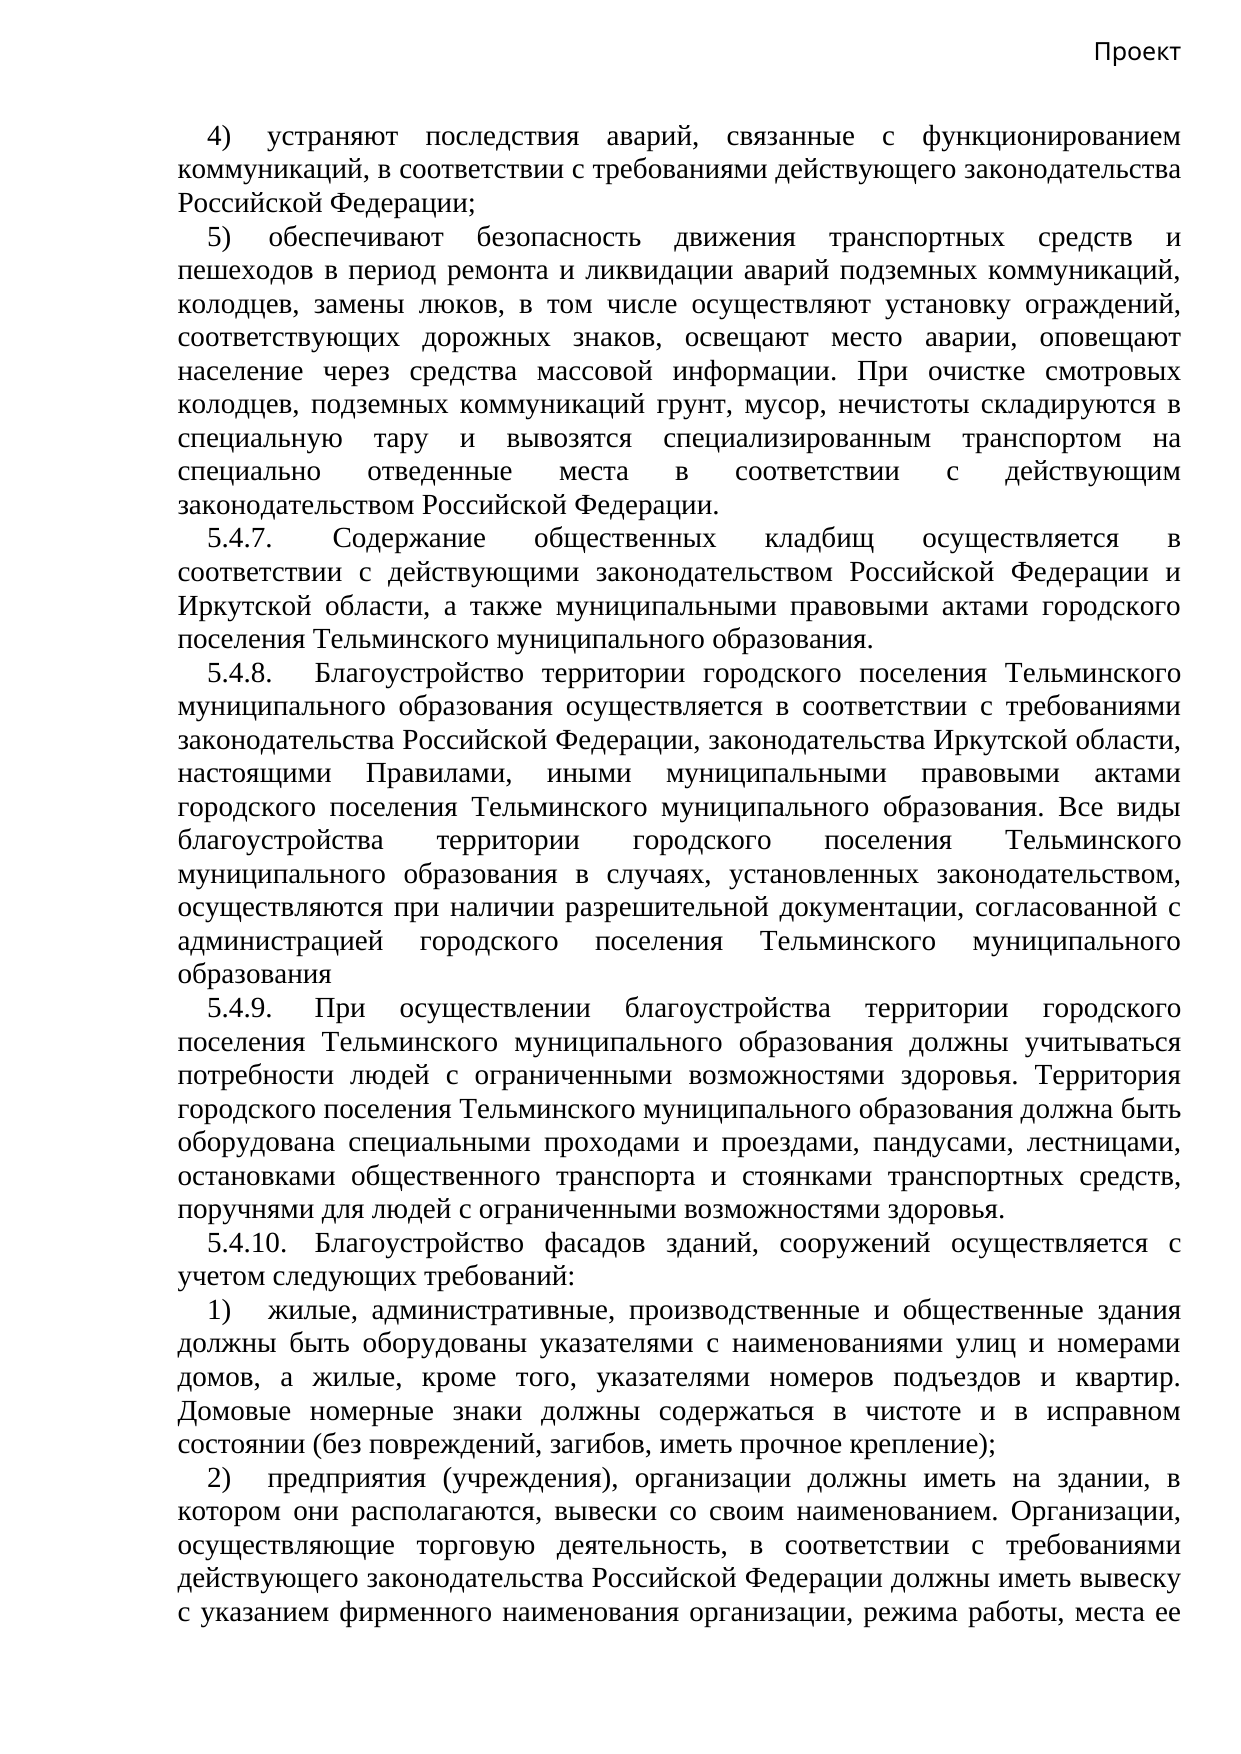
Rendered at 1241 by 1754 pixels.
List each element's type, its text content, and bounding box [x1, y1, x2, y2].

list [177, 1460, 1182, 1627]
list жилые, административные, производственные и общественные здания должны быть оборудованы указателями с наименованиями улиц и номерами домов, а жилые, кроме того, указателями номеров подъездов и квартир. Домовые номерные знаки должны содержаться в чистоте и в исправном состоянии (без повреждений, загибов, иметь прочное крепление); [177, 1292, 1182, 1460]
list обеспечивают безопасность движения транспортных средств и пешеходов в период ремонта и ликвидации аварий подземных коммуникаций, колодцев, замены люков, в том числе осуществляют установку ограждений, соответствующих дорожных знаков, освещают место аварии, оповещают население через средства массовой информации. При очистке смотровых колодцев, подземных коммуникаций грунт, мусор, нечистоты складируются в специальную тару и вывозятся специализированным транспортом на специально отведенные места в соответствии с действующим законодательством Российской Федерации. [177, 219, 1182, 521]
list При осуществлении благоустройства территории городского поселения Тельминского муниципального образования должны учитываться потребности людей с ограниченными возможностями здоровья. Территория городского поселения Тельминского муниципального образования должна быть оборудована специальными проходами и проездами, пандусами, лестницами, остановками общественного транспорта и стоянками транспортных средств, поручнями для людей с ограниченными возможностями здоровья. [177, 990, 1182, 1225]
list Благоустройство фасадов зданий, сооружений осуществляется с учетом следующих требований: [177, 1225, 1182, 1292]
list Содержание общественных кладбищ осуществляется в соответствии с действующими законодательством Российской Федерации и Иркутской области, а также муниципальными правовыми актами городского поселения Тельминского муниципального образования. [177, 521, 1182, 655]
list Благоустройство территории городского поселения Тельминского муниципального образования осуществляется в соответствии с требованиями законодательства Российской Федерации, законодательства Иркутской области, настоящими Правилами, иными муниципальными правовыми актами городского поселения Тельминского муниципального образования. Все виды благоустройства территории городского поселения Тельминского муниципального образования в случаях, установленных законодательством, осуществляются при наличии разрешительной документации, согласованной с администрацией городского поселения Тельминского муниципального образования [177, 655, 1182, 990]
list устраняют последствия аварий, связанные с функционированием коммуникаций, в соответствии с требованиями действующего законодательства Российской Федерации; [177, 118, 1182, 219]
